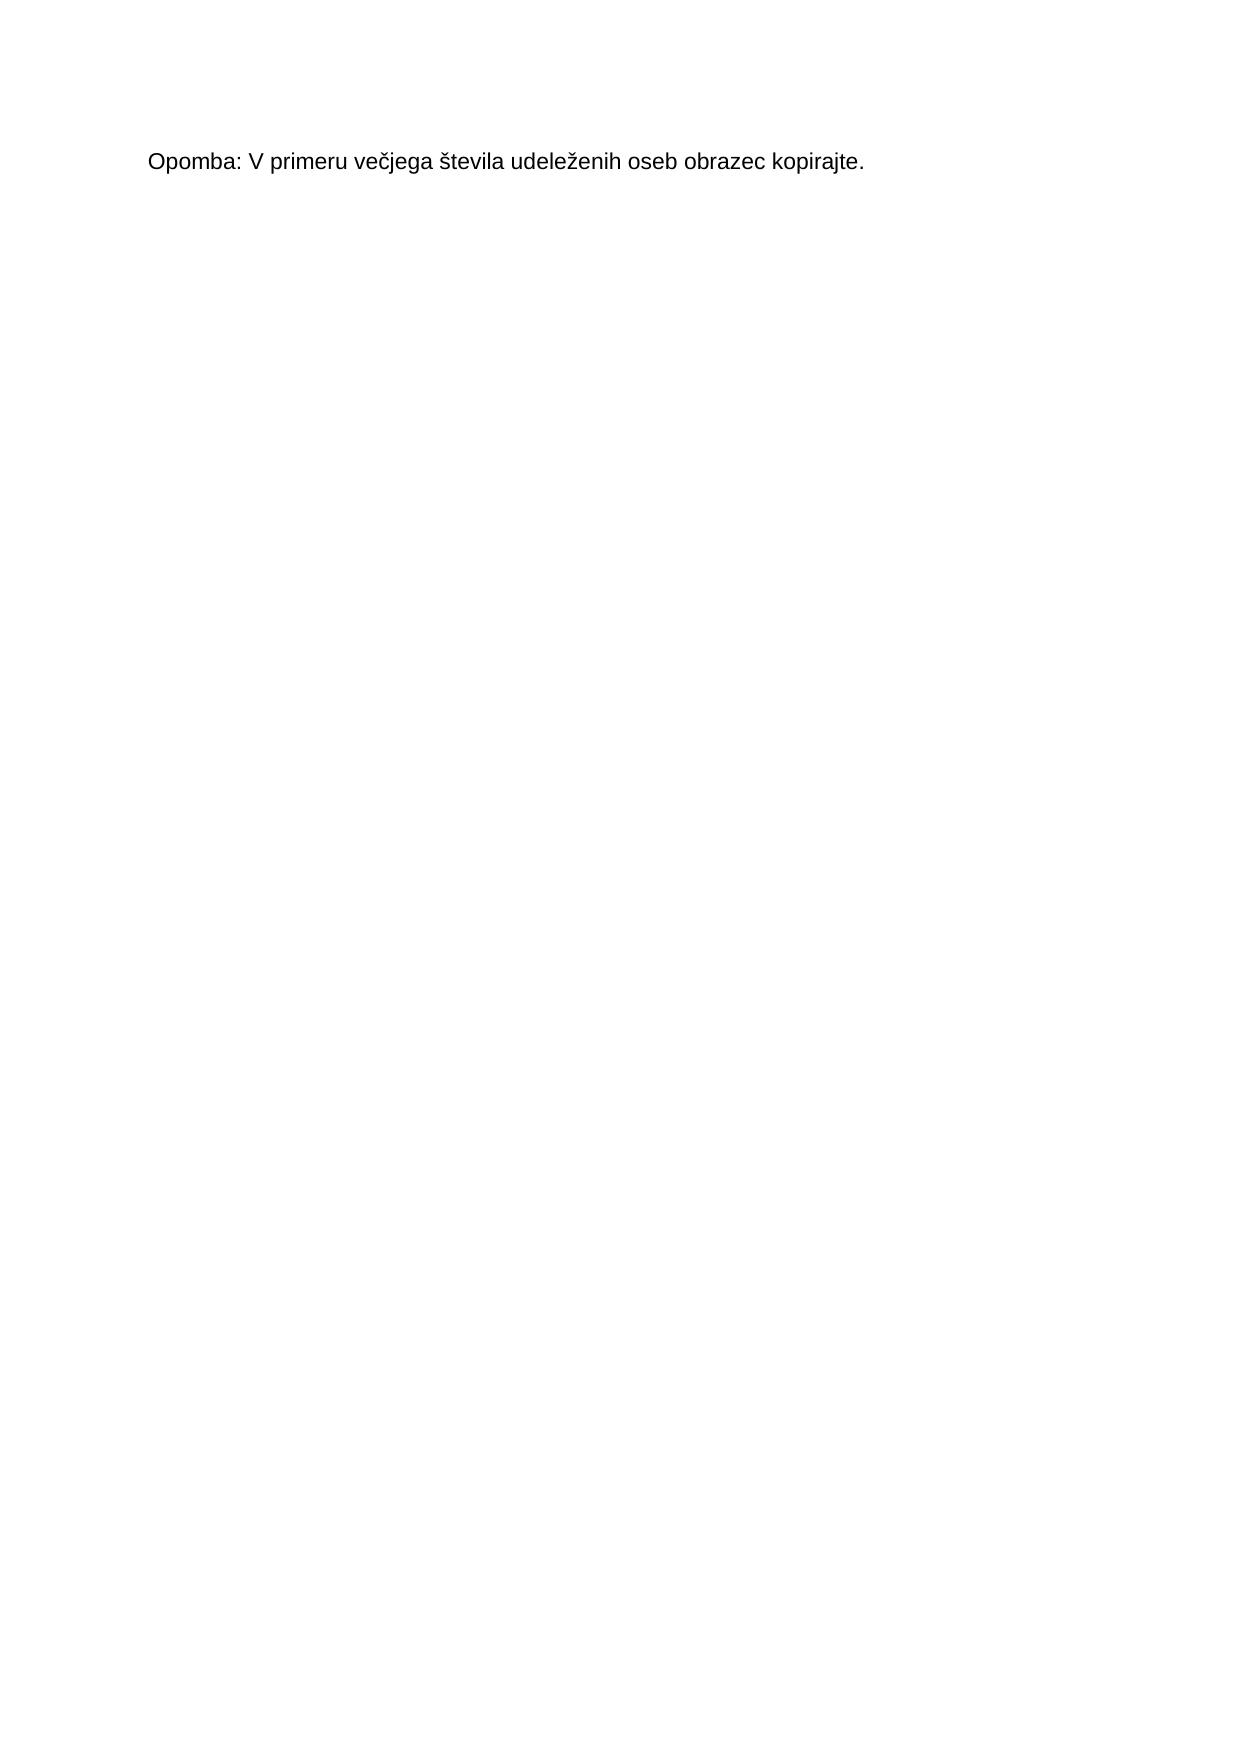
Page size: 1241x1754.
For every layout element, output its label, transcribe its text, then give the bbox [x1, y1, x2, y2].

text Opomba: V primeru večjega števila udeleženih oseb obrazec kopirajte. [148, 148, 1093, 174]
